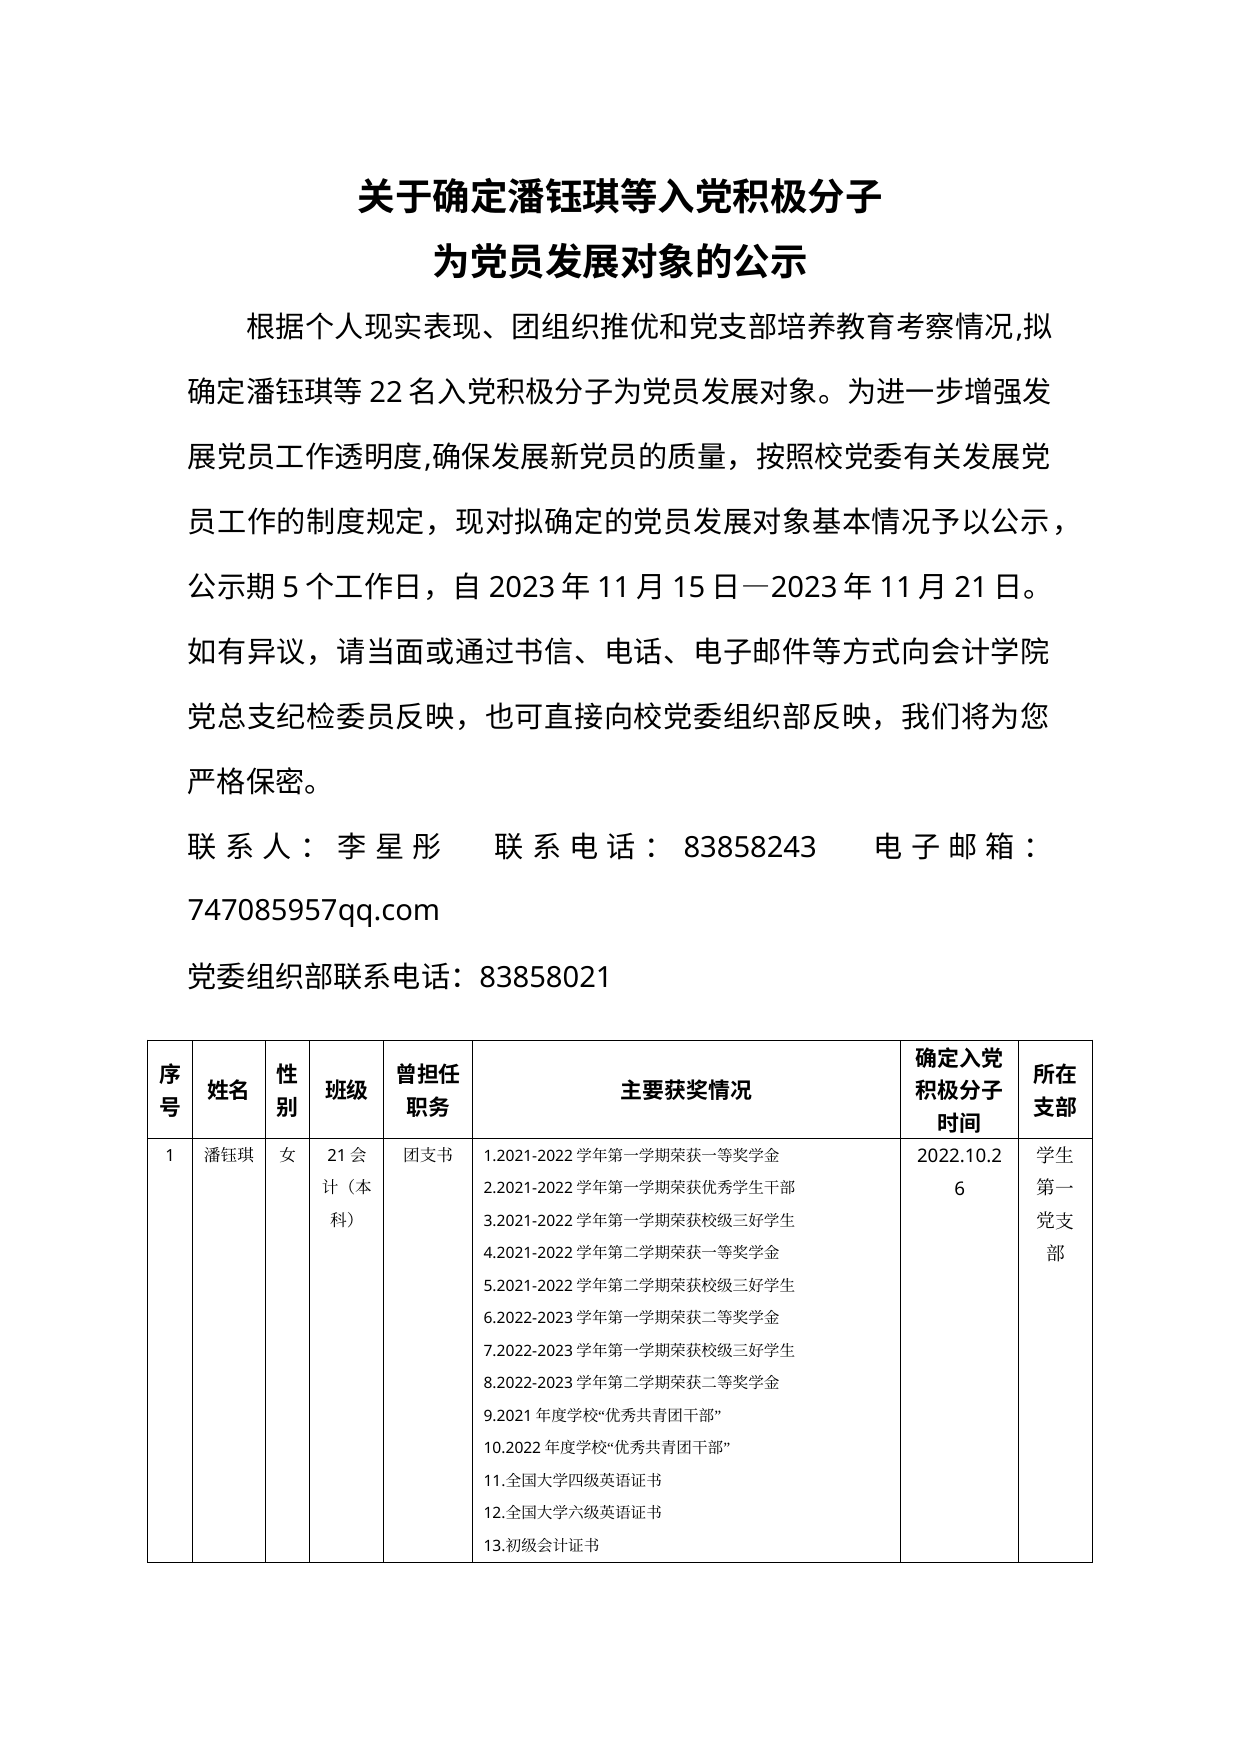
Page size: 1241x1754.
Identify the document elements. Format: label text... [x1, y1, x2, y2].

table_header 主要获奖情况 [473, 1041, 900, 1138]
text 党委组织部联系电话：83858021 [187, 942, 1053, 1007]
table_cell 2022.10.26 [901, 1139, 1018, 1562]
table_header 班级 [310, 1041, 383, 1138]
table_header 性别 [266, 1041, 309, 1138]
table_header 所在支部 [1019, 1041, 1092, 1138]
table_cell 女 [266, 1139, 309, 1562]
text 关于确定潘钰琪等入党积极分子 [187, 162, 1053, 227]
text 根据个人现实表现、团组织推优和党支部培养教育考察情况,拟确定潘钰琪等22名入党积极分子为党员发展对象。为进一步增强发展党员工作透明度,确保发展新党员的质量，按照校党委有关发展党员工作的制度规定，现对拟确定的党员发展对象基本情况予以公示，公示期5个工作日，自2023年11月15日—2023年11月21日。如有异议，请当面或通过书信、电话、电子邮件等方式向会计学院党总支纪检委员反映，也可直接向校党委组织部反映，我们将为您严格保密。 [187, 292, 1053, 812]
table_cell 21会计（本科） [310, 1139, 383, 1562]
table_cell 潘钰琪 [193, 1139, 265, 1562]
table_cell 1 [148, 1139, 192, 1562]
table_header 曾担任职务 [384, 1041, 472, 1138]
table_cell 团支书 [384, 1139, 472, 1562]
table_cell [473, 1139, 900, 1562]
table_header 姓名 [193, 1041, 265, 1138]
table_header 确定入党积极分子时间 [901, 1041, 1018, 1138]
table_header 序号 [148, 1041, 192, 1138]
text 为党员发展对象的公示 [187, 227, 1053, 292]
text 联系人：李星彤 联系电话：83858243 电子邮箱：747085957qq.com [187, 812, 1053, 942]
table_cell 学生第一党支部 [1019, 1139, 1092, 1562]
